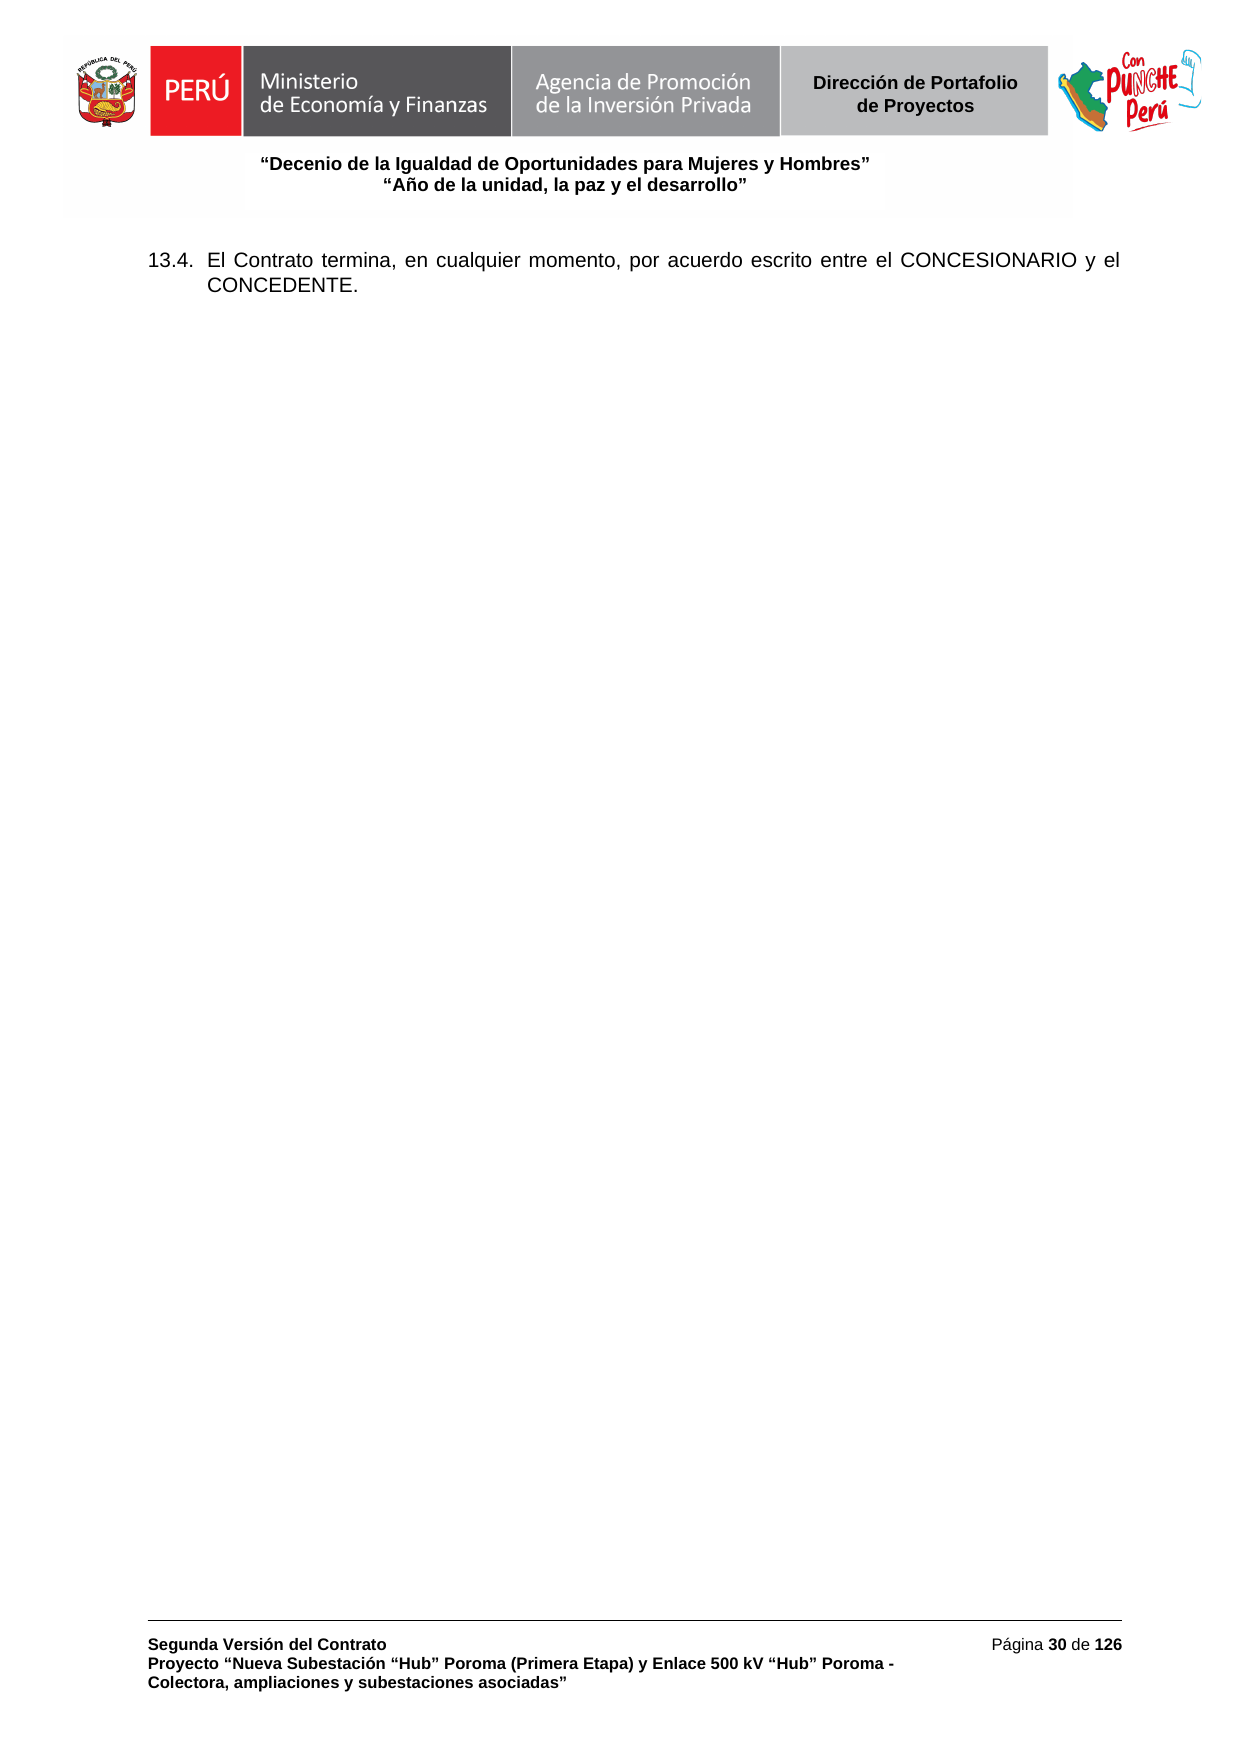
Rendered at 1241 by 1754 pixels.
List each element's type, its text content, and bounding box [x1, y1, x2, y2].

picture [1079, 121, 1094, 131]
picture [63, 35, 1201, 218]
list El Contrato termina, en cualquier momento, por acuerdo escrito entre el CONCESIONARIO y el CONCEDENTE. [148, 248, 1122, 297]
